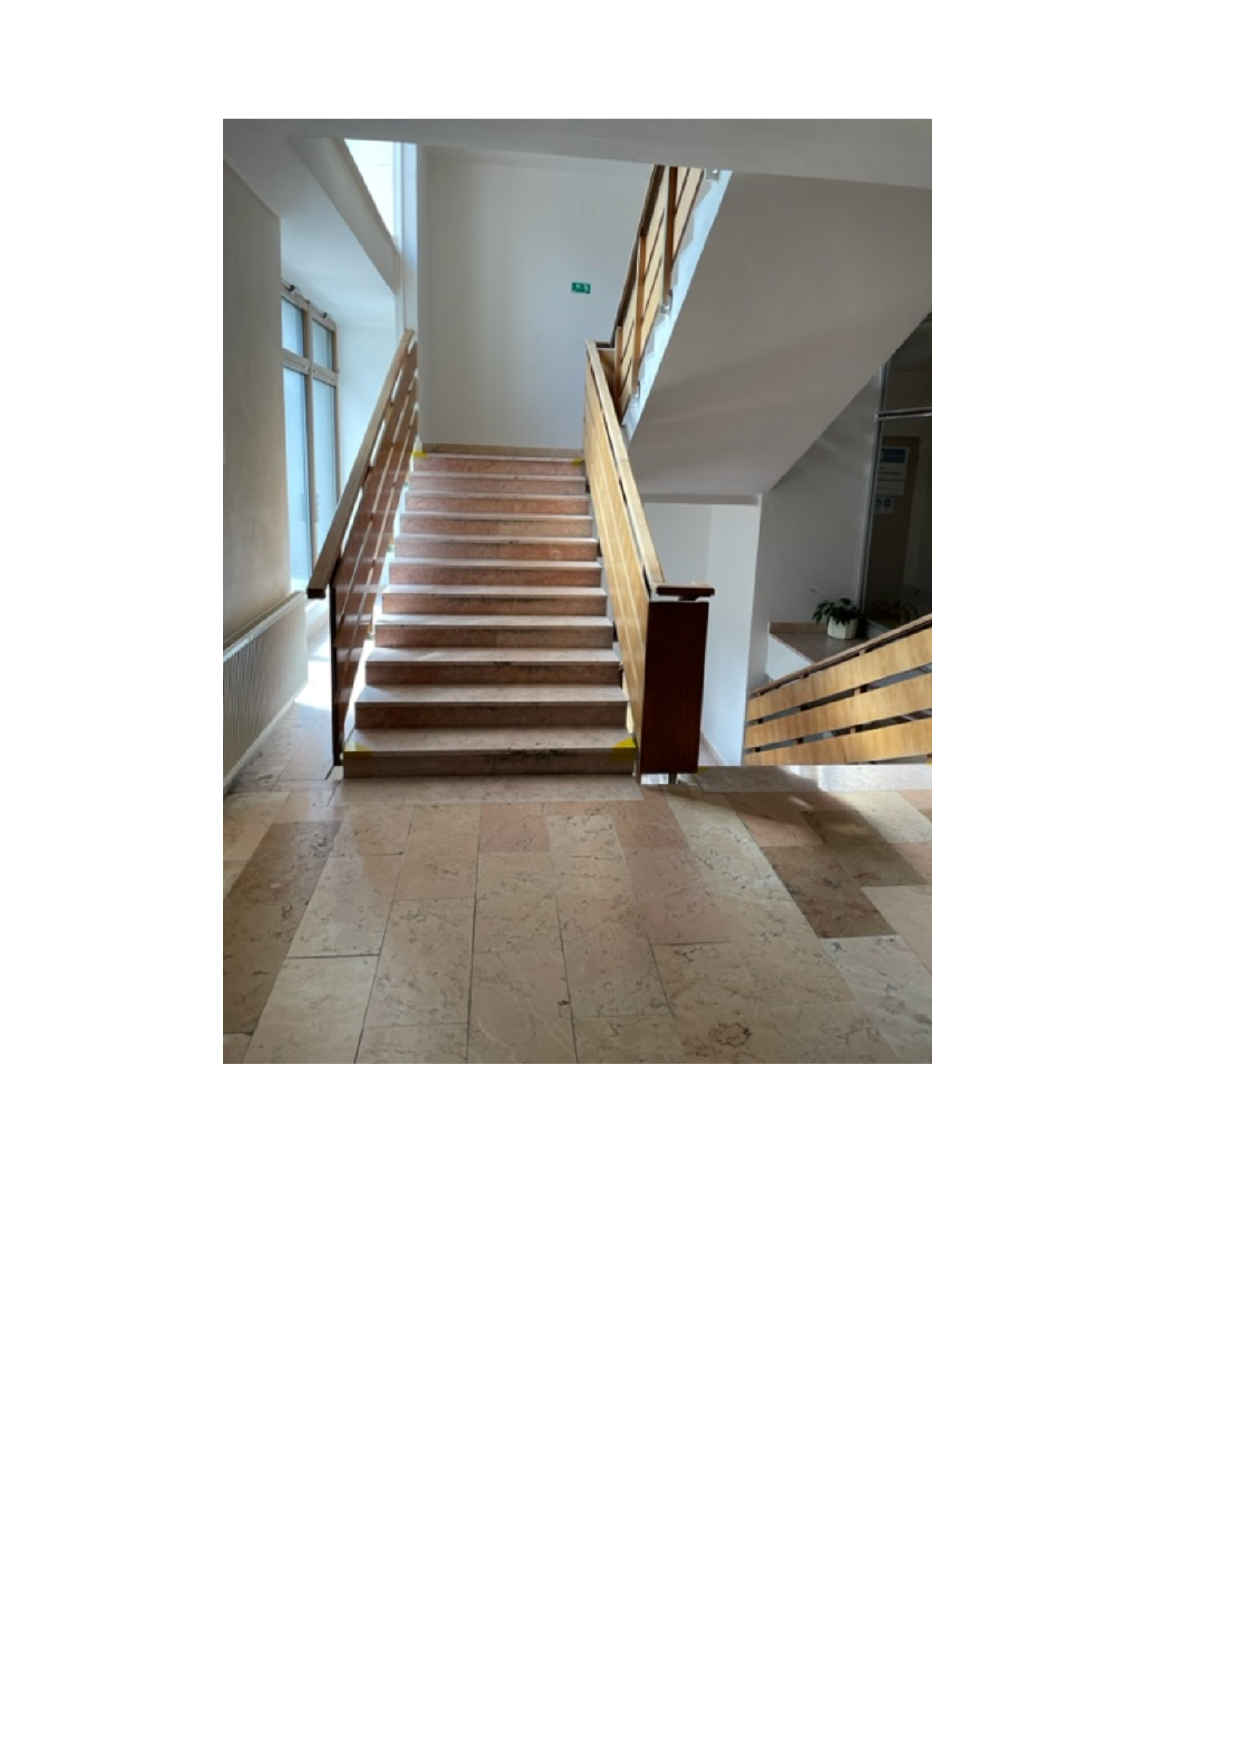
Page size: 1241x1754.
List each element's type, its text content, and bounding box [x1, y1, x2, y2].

picture [223, 120, 932, 1063]
